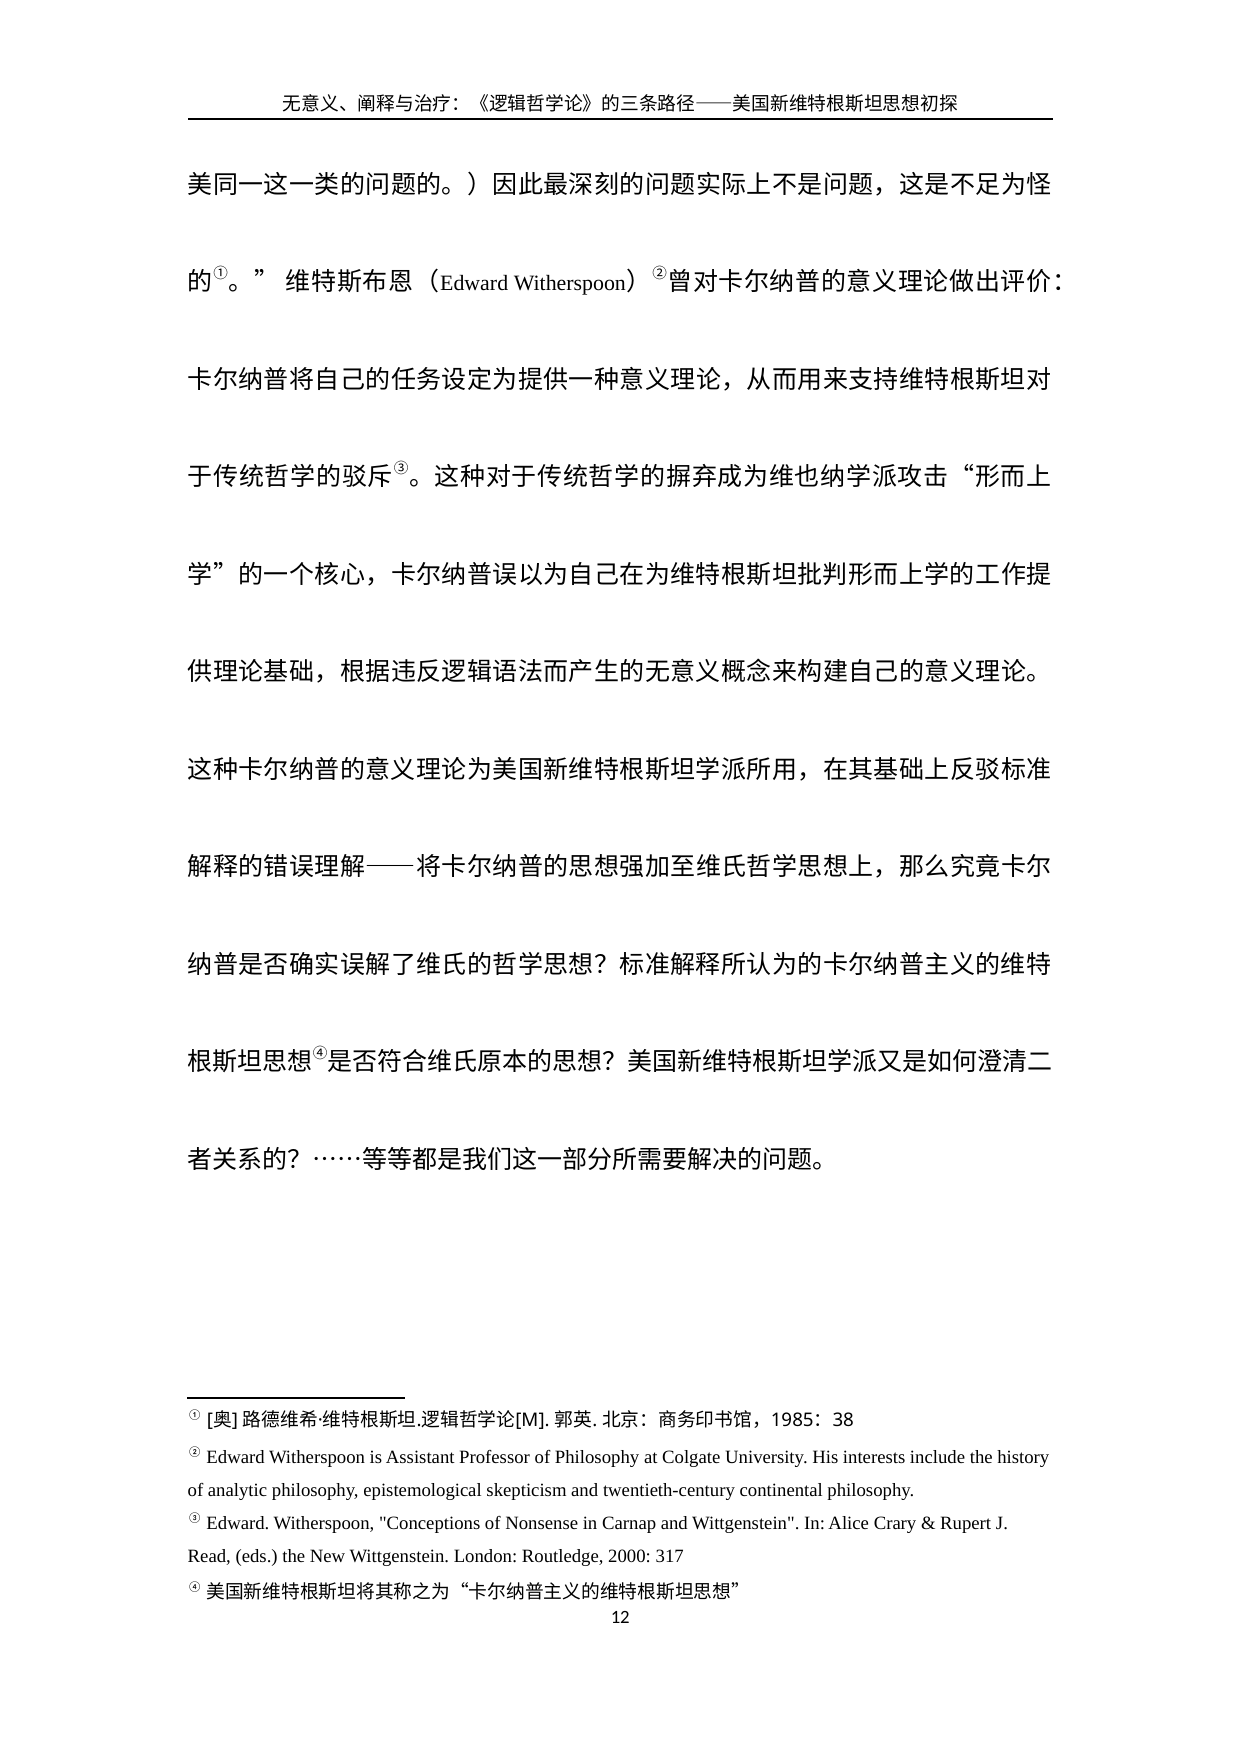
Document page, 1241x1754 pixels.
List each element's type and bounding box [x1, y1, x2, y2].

text [187, 150, 1053, 1190]
